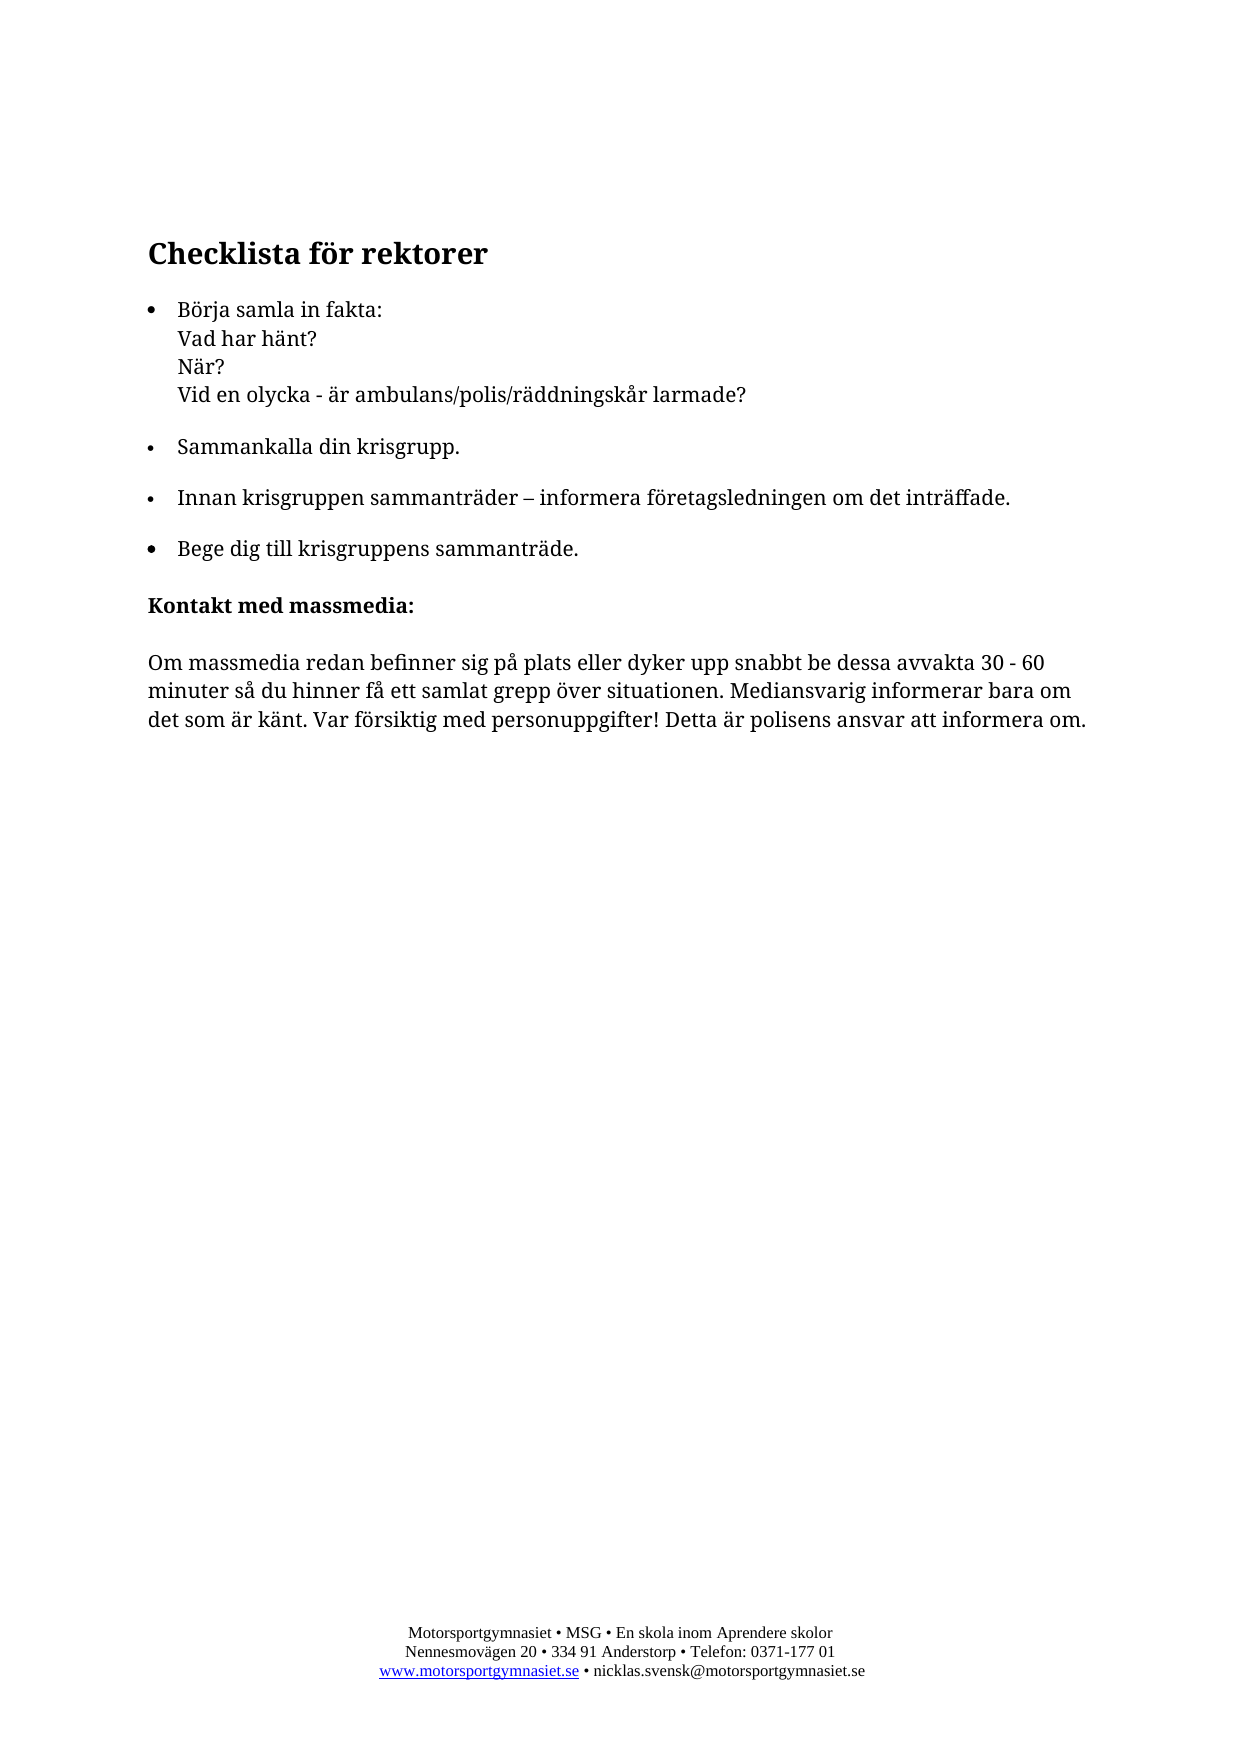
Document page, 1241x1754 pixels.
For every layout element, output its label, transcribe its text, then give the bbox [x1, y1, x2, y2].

text Vad har hänt? [177, 324, 1093, 352]
list Bege dig till krisgruppens sammanträde. [148, 534, 1093, 562]
text Kontakt med massmedia: [148, 591, 1093, 619]
text Vid en olycka - är ambulans/polis/räddningskår larmade? [177, 381, 1093, 409]
list Innan krisgruppen sammanträder – informera företagsledningen om det inträffade. [148, 483, 1093, 511]
text När? [177, 352, 1093, 381]
list Börja samla in fakta: [148, 295, 1093, 324]
text Checklista för rektorer [148, 233, 1093, 273]
text Om massmedia redan befinner sig på plats eller dyker upp snabbt be dessa avvakta 30 - 60 minuter så du hinner få ett samlat grepp över situationen. Mediansvarig informerar bara om det som är känt. Var försiktig med personuppgifter! Detta är polisens ansvar att informera om. [148, 648, 1093, 733]
list Sammankalla din krisgrupp. [148, 432, 1093, 460]
